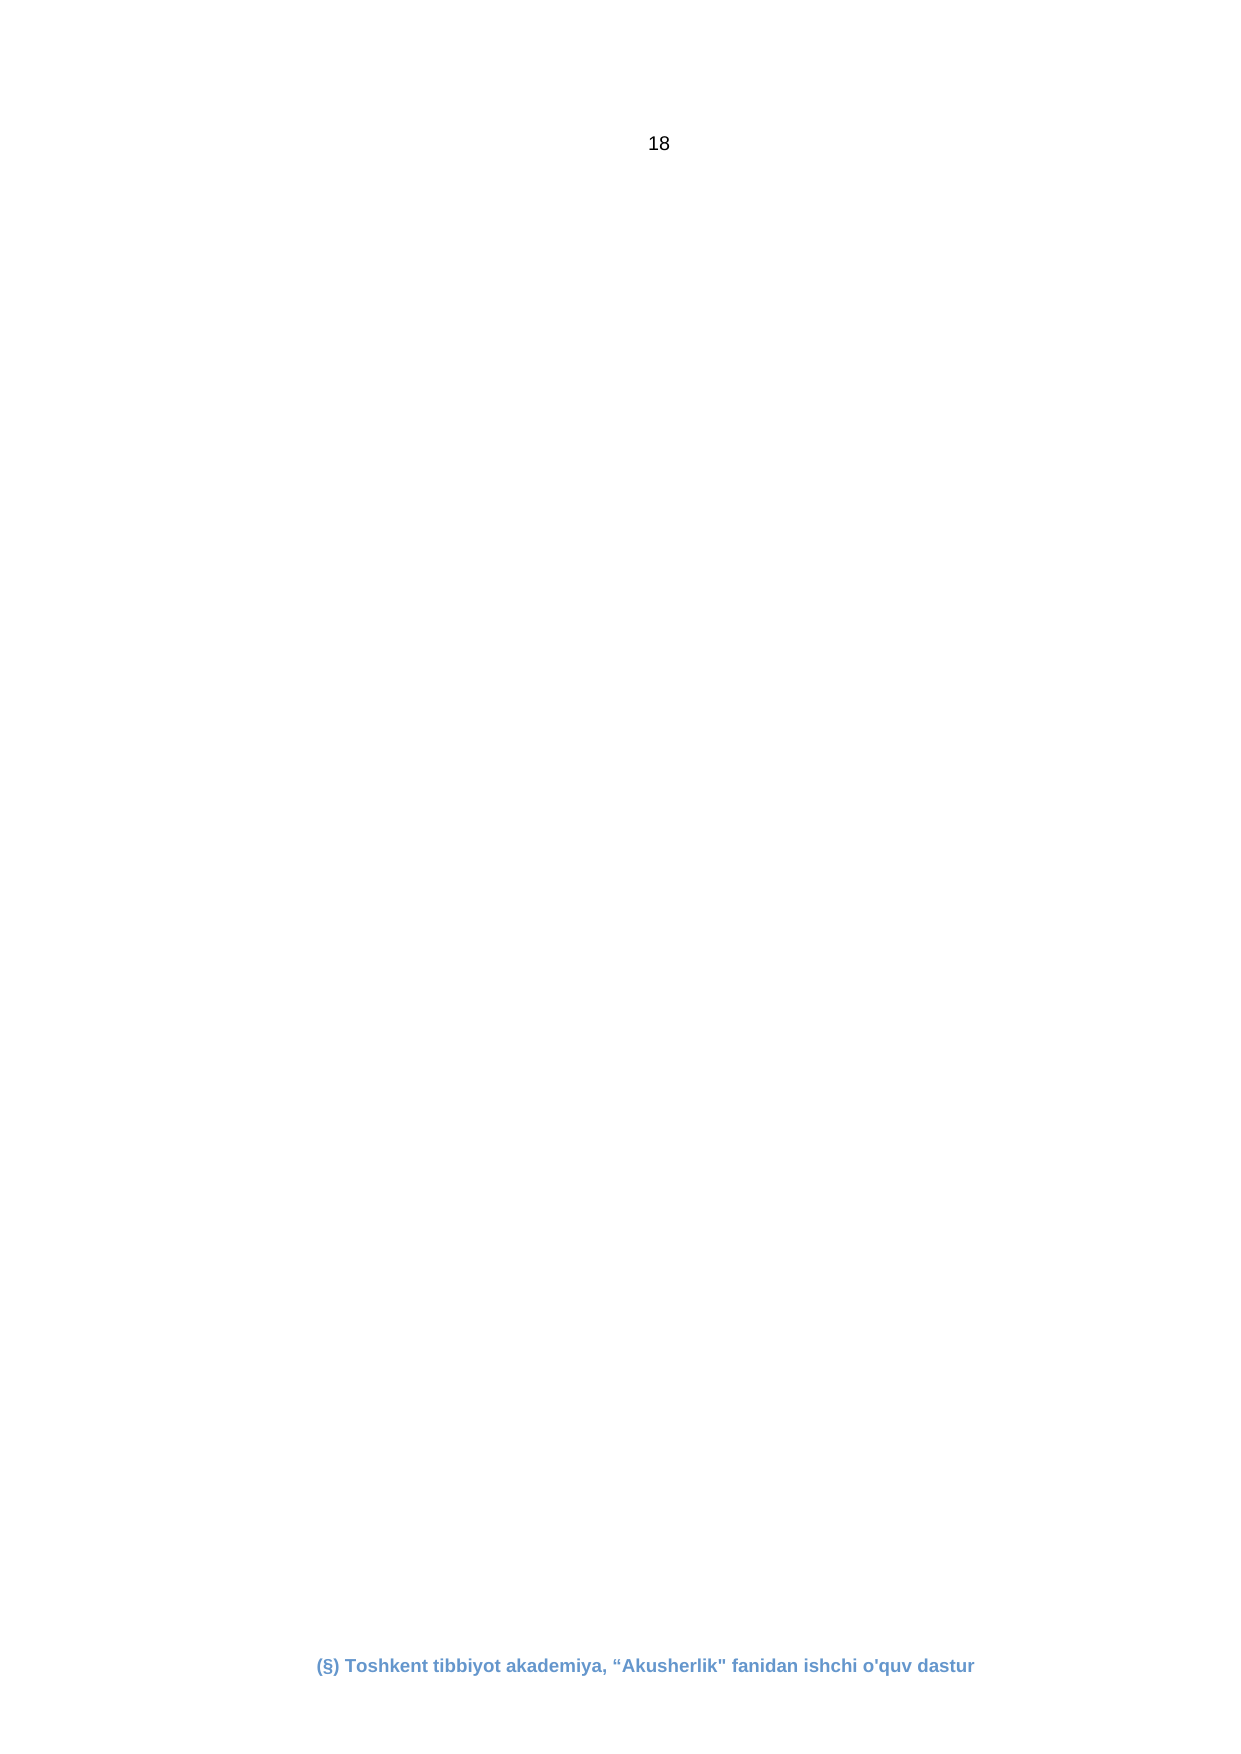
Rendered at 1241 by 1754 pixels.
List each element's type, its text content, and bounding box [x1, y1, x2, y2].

text 18 [186, 133, 1132, 155]
